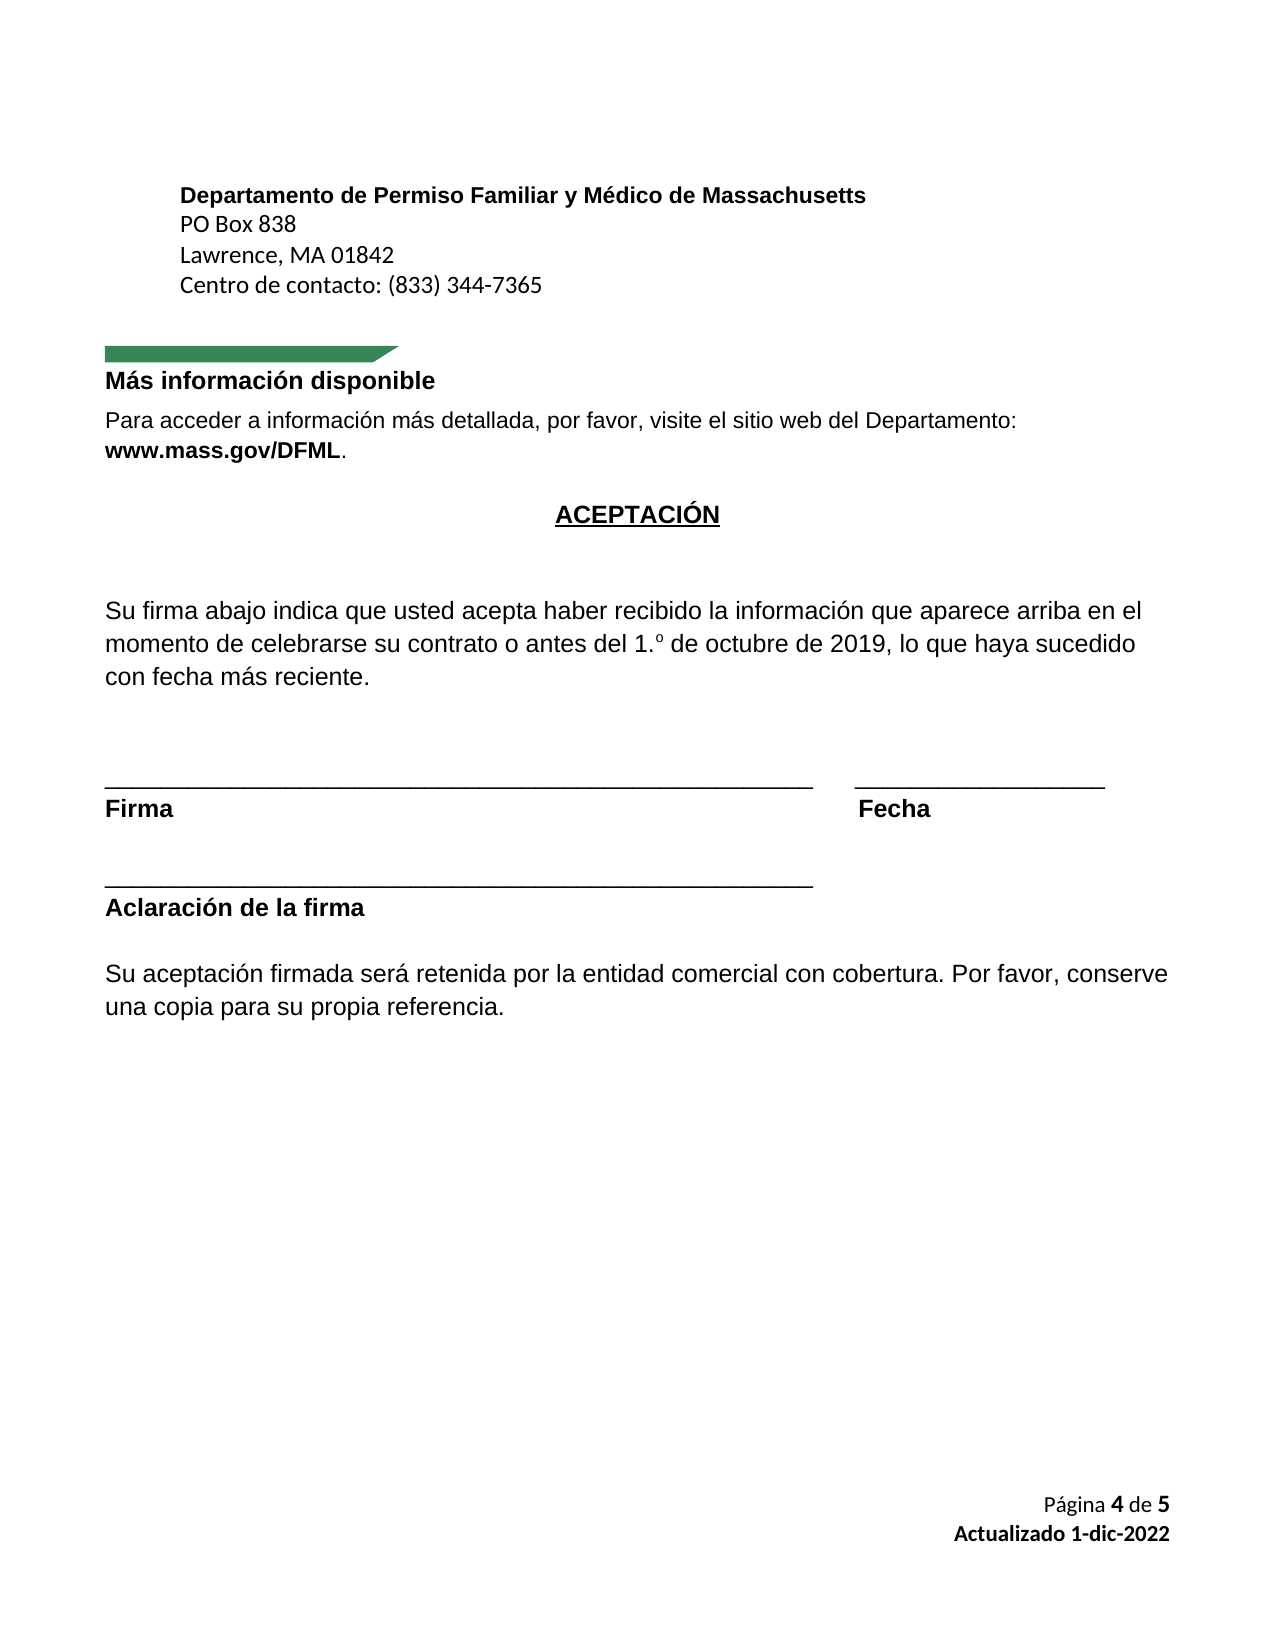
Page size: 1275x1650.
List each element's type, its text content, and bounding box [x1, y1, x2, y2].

text ___________________________________________________ [105, 860, 1170, 889]
text Para acceder a información más detallada, por favor, visite el sitio web del Departamento: www.mass.gov/DFML. [105, 407, 1170, 464]
text ACEPTACIÓN [105, 501, 1170, 529]
text Firma Fecha [105, 794, 1170, 823]
text Aclaración de la firma [105, 893, 1170, 922]
text Su aceptación firmada será retenida por la entidad comercial con cobertura. Por favor, conserve una copia para su propia referencia. [105, 959, 1170, 1021]
text Su firma abajo indica que usted acepta haber recibido la información que aparece arriba en el momento de celebrarse su contrato o antes del 1.o de octubre de 2019, lo que haya sucedido con fecha más reciente. [105, 596, 1170, 691]
text Lawrence, MA 01842 [105, 239, 1170, 269]
text Departamento de Permiso Familiar y Médico de Massachusetts [105, 182, 1170, 208]
text ___________________________________________________ __________________ [105, 761, 1170, 790]
text Centro de contacto: (833) 344-7365 [105, 269, 1170, 300]
text Más información disponible [105, 366, 1170, 394]
text PO Box 838 [105, 208, 1170, 239]
